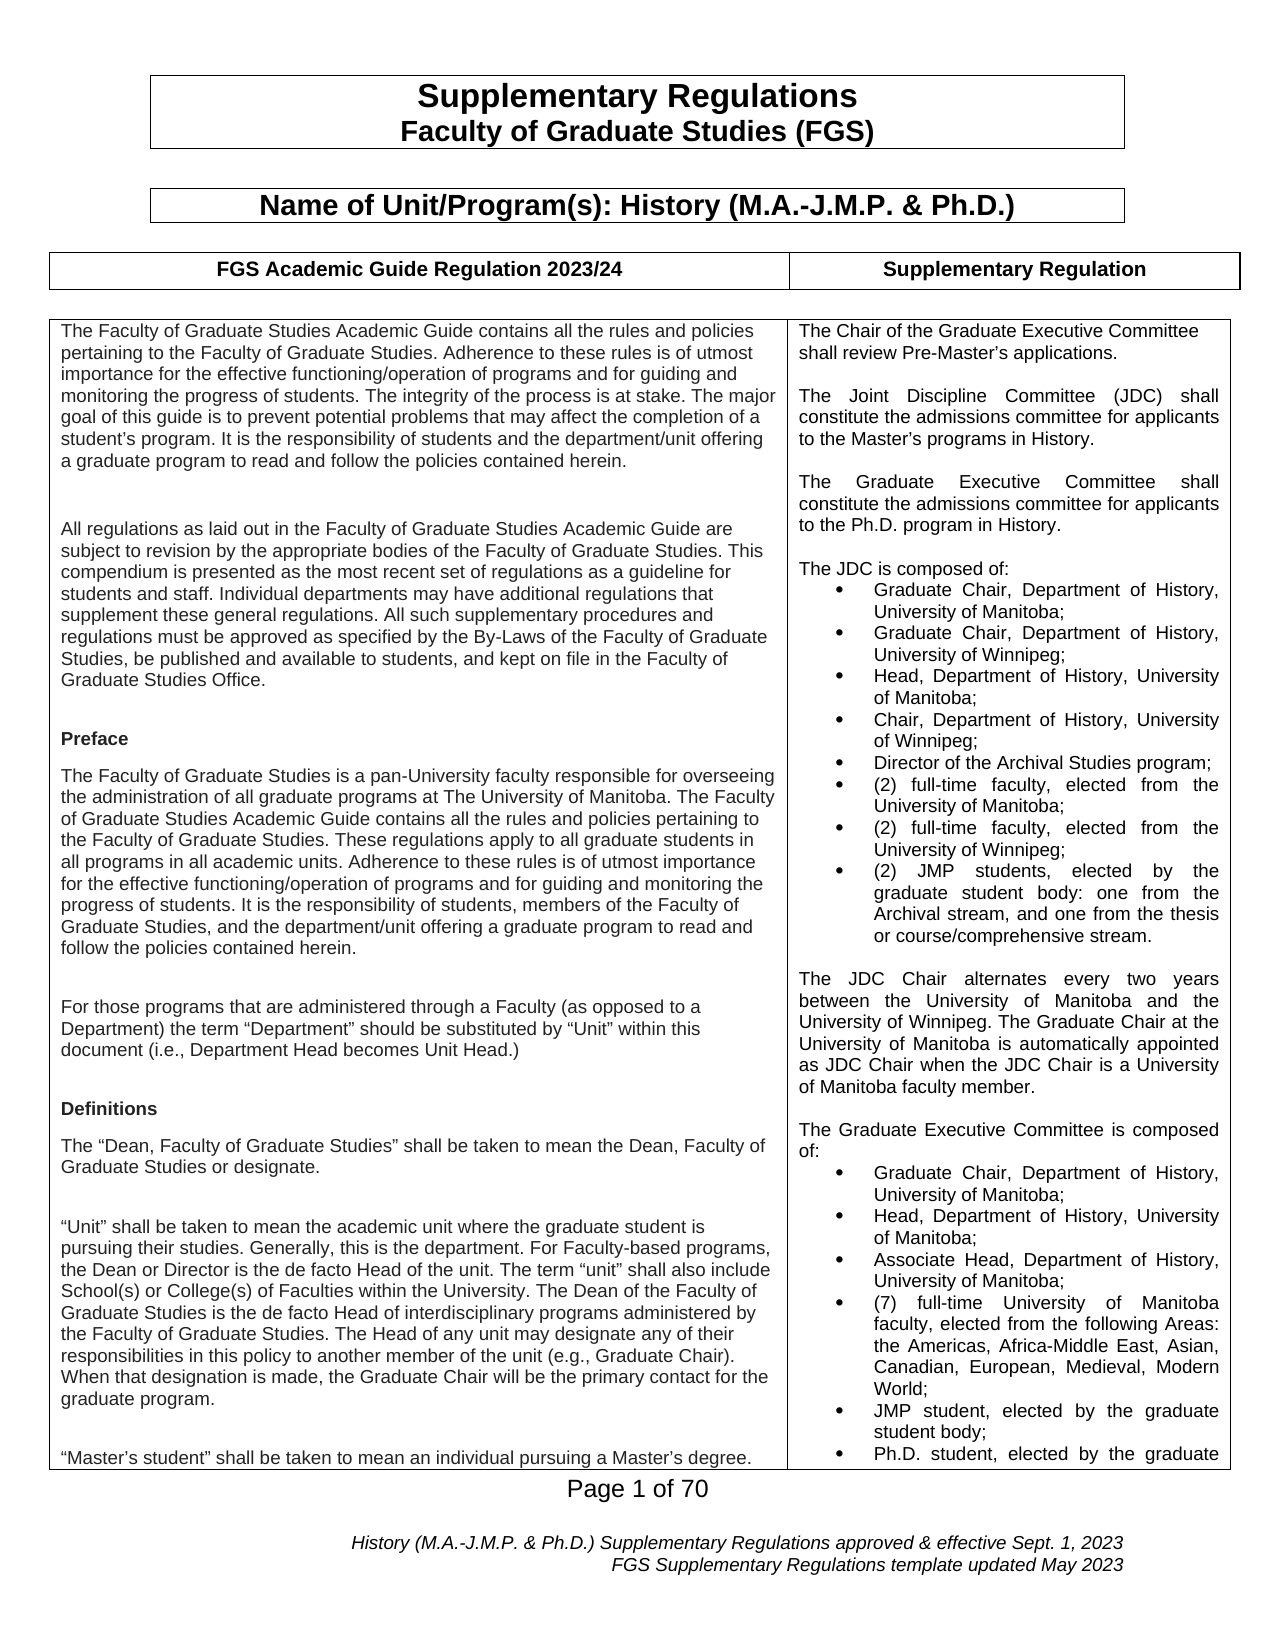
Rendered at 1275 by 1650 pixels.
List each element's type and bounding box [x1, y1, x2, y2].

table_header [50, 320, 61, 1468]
table_header [788, 320, 1230, 1468]
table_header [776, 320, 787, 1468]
